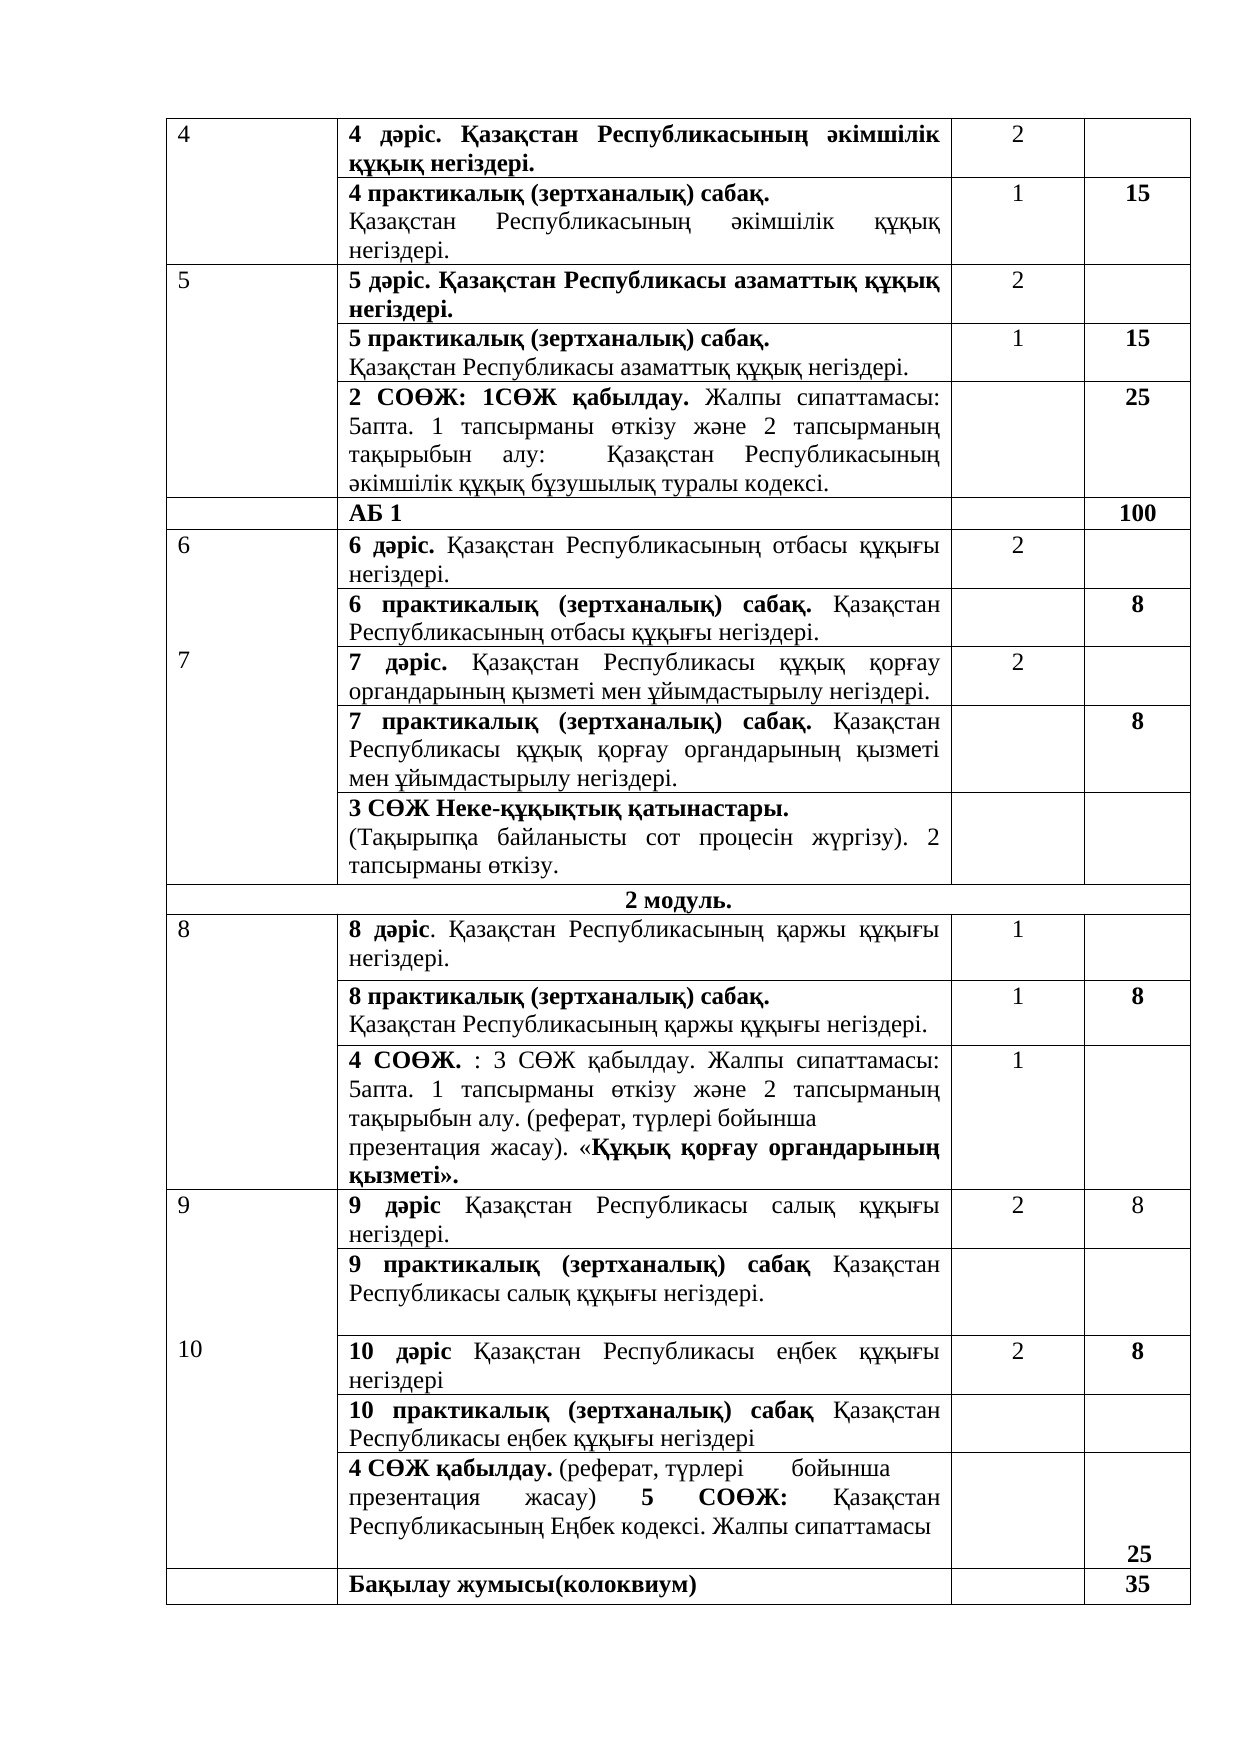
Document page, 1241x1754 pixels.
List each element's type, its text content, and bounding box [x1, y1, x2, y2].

table_cell [952, 589, 1084, 646]
table_cell 2 [952, 1336, 1084, 1394]
table_cell [167, 1569, 337, 1604]
table_cell 2 СОӨЖ: 1СӨЖ қабылдау. Жалпы сипаттамасы: 5апта. 1 тапсырманы өткізу және 2 тапсырманың тақырыбын алу: Қазақстан Республикасының әкімшілік құқық бұзушылық туралы кодексі. [338, 382, 951, 497]
table_cell 8 практикалық (зертханалық) сабақ. Қазақстан Республикасының қаржы құқығы негіздері. [338, 981, 951, 1044]
table_cell 7 дәріс. Қазақстан Республикасы құқық қорғау органдарының қызметі мен ұйымдастырылу негіздері. [338, 647, 951, 705]
table_cell 8 [1085, 981, 1190, 1044]
table_cell [1085, 793, 1190, 884]
table_cell 6 7 [167, 530, 337, 884]
table_cell 4 дәріс. Қазақстан Республикасының әкімшілік құқық негіздері. [338, 119, 951, 177]
table_cell 6 дәріс. Қазақстан Республикасының отбасы құқығы негіздері. [338, 530, 951, 588]
table_cell 1 [952, 1046, 1084, 1189]
table_cell [1085, 1046, 1190, 1189]
table_cell 10 практикалық (зертханалық) сабақ Қазақстан Республикасы еңбек құқығы негіздері [338, 1395, 951, 1452]
table_cell 3 СӨЖ Неке-құқықтық қатынастары. (Тақырыпқа байланысты сот процесін жүргізу). 2 тапсырманы өткізу. [338, 793, 951, 884]
table_cell 5 дәріс. Қазақстан Республикасы азаматтық құқық негіздері. [338, 265, 951, 322]
table_cell 2 модуль. [167, 885, 1190, 913]
table_cell 4 практикалық (зертханалық) сабақ. Қазақстан Республикасының әкімшілік құқық негіздері. [338, 178, 951, 264]
table_cell 4 СӨЖ қабылдау. (реферат, түрлері бойынша презентация жасау) 5 СОӨЖ: Қазақстан Республикасының Еңбек кодексі. Жалпы сипаттамасы [338, 1453, 951, 1568]
table_cell Бақылау жумысы(колоквиум) [338, 1569, 951, 1604]
table_cell [952, 1249, 1084, 1335]
table_cell 1 [952, 915, 1084, 980]
table_cell АБ 1 [338, 498, 951, 529]
table_cell [952, 382, 1084, 497]
table_cell 2 [952, 1190, 1084, 1248]
table_cell 1 [952, 324, 1084, 381]
table_cell 9 10 [167, 1190, 337, 1568]
table_cell 100 [1085, 498, 1190, 529]
table_cell 25 [1085, 382, 1190, 497]
table_cell [1085, 1395, 1190, 1452]
table_cell 5 [167, 265, 337, 497]
table_cell 8 [1085, 589, 1190, 646]
table_cell 25 [1085, 1453, 1190, 1568]
table_cell 9 дәріс Қазақстан Республикасы салық құқығы негіздері. [338, 1190, 951, 1248]
table_cell [1085, 915, 1190, 980]
table_cell 8 [167, 915, 337, 1189]
table_cell [167, 498, 337, 529]
table_cell [952, 1569, 1084, 1604]
table_cell 8 [1085, 1336, 1190, 1394]
table_cell 1 [952, 178, 1084, 264]
table_cell [1085, 530, 1190, 588]
table_cell 10 дәріс Қазақстан Республикасы еңбек құқығы негіздері [338, 1336, 951, 1394]
table_cell [1085, 647, 1190, 705]
table_cell 8 дәріс. Қазақстан Республикасының қаржы құқығы негіздері. [338, 915, 951, 980]
table_cell [1085, 119, 1190, 177]
table_cell 7 практикалық (зертханалық) сабақ. Қазақстан Республикасы құқық қорғау органдарының қызметі мен ұйымдастырылу негіздері. [338, 706, 951, 792]
table_cell [952, 793, 1084, 884]
table_cell 15 [1085, 324, 1190, 381]
table_cell 6 практикалық (зертханалық) сабақ. Қазақстан Республикасының отбасы құқығы негіздері. [338, 589, 951, 646]
table_cell [952, 706, 1084, 792]
table_cell 2 [952, 647, 1084, 705]
table_cell [952, 498, 1084, 529]
table_cell 15 [1085, 178, 1190, 264]
table_cell 35 [1085, 1569, 1190, 1604]
table_cell [952, 1453, 1084, 1568]
table_cell [1085, 265, 1190, 322]
table_cell 9 практикалық (зертханалық) сабақ Қазақстан Республикасы салық құқығы негіздері. [338, 1249, 951, 1335]
table_cell 8 [1085, 1190, 1190, 1248]
table_cell [1085, 1249, 1190, 1335]
table_cell 2 [952, 530, 1084, 588]
table_cell 8 [1085, 706, 1190, 792]
table_cell 4 [167, 119, 337, 264]
table_cell 4 СОӨЖ. : 3 СӨЖ қабылдау. Жалпы сипаттамасы: 5апта. 1 тапсырманы өткізу және 2 тапсырманың тақырыбын алу. (реферат, түрлері бойынша презентация жасау). «Құқық қорғау органдарының қызметі». [338, 1046, 951, 1189]
table_cell 2 [952, 265, 1084, 322]
table_cell 1 [952, 981, 1084, 1044]
table_cell [952, 1395, 1084, 1452]
table_cell 2 [952, 119, 1084, 177]
table_cell 5 практикалық (зертханалық) сабақ. Қазақстан Республикасы азаматтық құқық негіздері. [338, 324, 951, 381]
